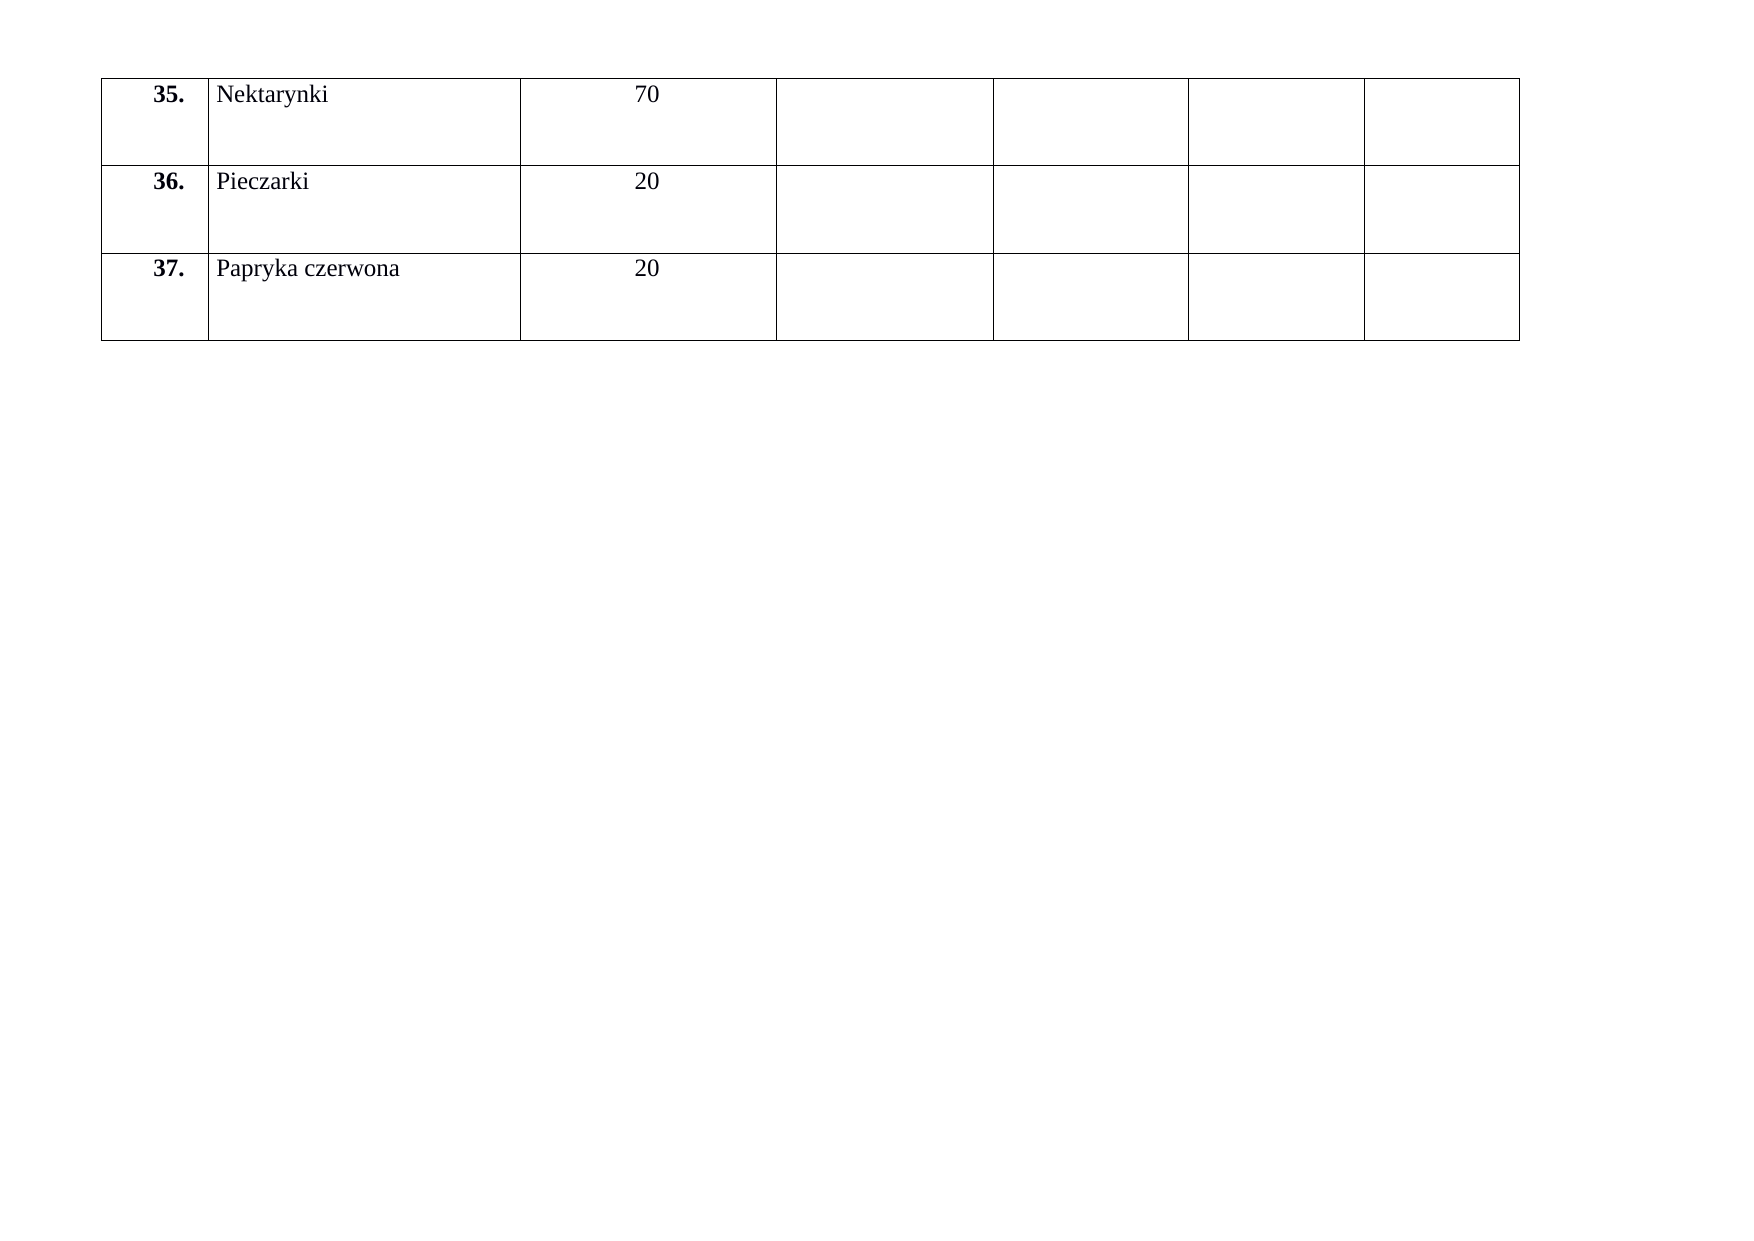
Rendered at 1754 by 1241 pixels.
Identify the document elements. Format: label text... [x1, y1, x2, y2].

table_cell [102, 79, 208, 165]
table_cell [994, 254, 1188, 340]
table_cell 70 [521, 79, 776, 165]
table_cell [102, 254, 208, 340]
table_cell [1365, 79, 1519, 165]
table_cell [777, 79, 993, 165]
table_cell [1189, 79, 1364, 165]
table_cell [994, 166, 1188, 252]
table_cell Papryka czerwona [209, 254, 520, 340]
table_cell 20 [521, 254, 776, 340]
table_cell [1189, 254, 1364, 340]
table_cell Pieczarki [209, 166, 520, 252]
table_cell [102, 166, 208, 252]
table_cell 20 [521, 166, 776, 252]
table_cell [1365, 166, 1519, 252]
table_cell [1365, 254, 1519, 340]
table_cell [777, 254, 993, 340]
table_cell [777, 166, 993, 252]
table_cell [994, 79, 1188, 165]
table_cell Nektarynki [209, 79, 520, 165]
table_cell [1189, 166, 1364, 252]
